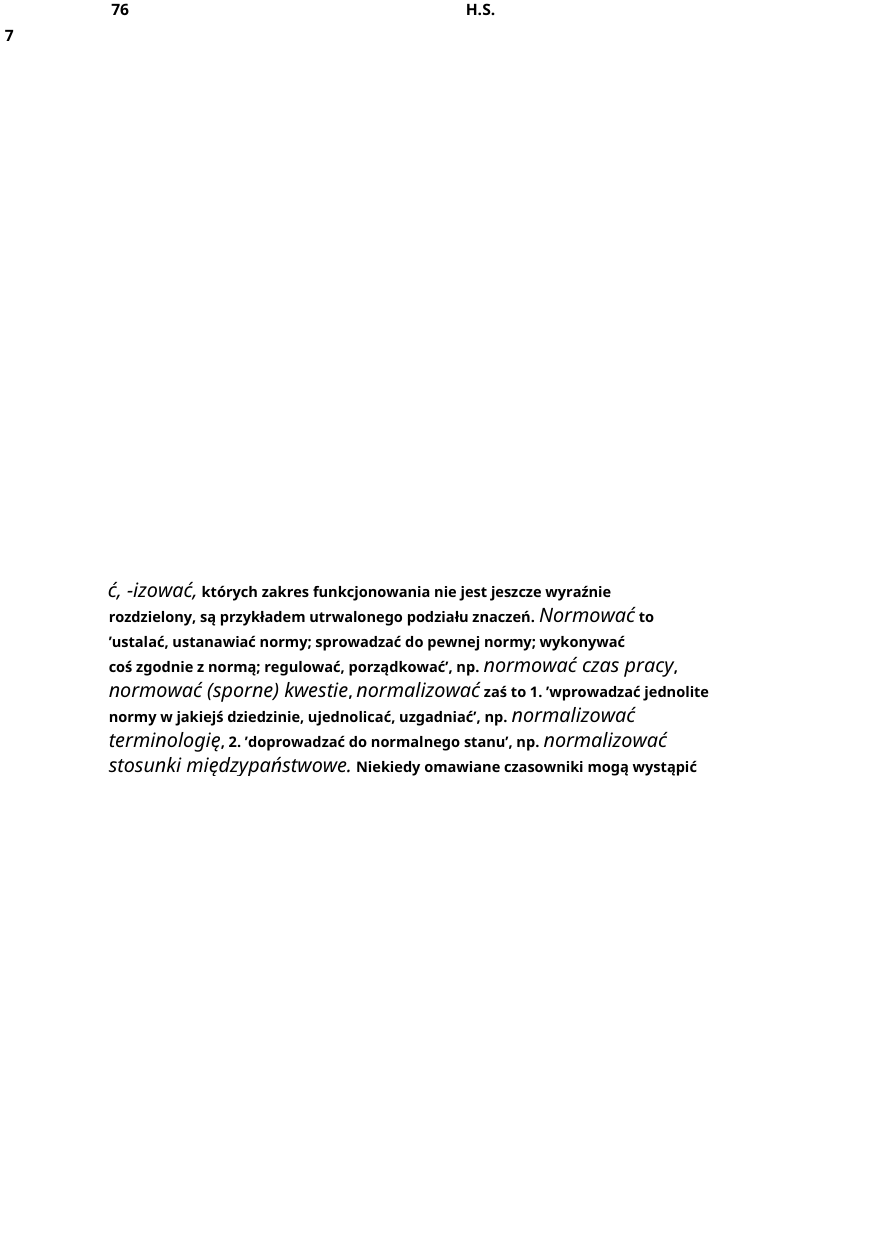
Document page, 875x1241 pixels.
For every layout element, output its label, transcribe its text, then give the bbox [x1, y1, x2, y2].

text -ować, -izować, których zakres funkcjonowania nie jest jeszcze wyraźnie rozdzielony, są przykładem utrwalonego podziału znaczeń. Normować to ’ustalać, ustanawiać normy; sprowadzać do pewnej normy; wykonywać coś zgodnie z normą; regulować, porządkować’, np. normować czas pracy, normować (sporne) kwestie, normalizować zaś to 1. ’wprowadzać jednolite normy w jakiejś dziedzinie, ujednolicać, uzgadniać’, np. normalizować terminologię, 2. ’doprowadzać do normalnego stanu’, np. normalizować stosunki międzypaństwowe. Niekiedy omawiane czasowniki mogą wystąpić w podobnych kontekstach, np. normować // normalizować stosunki, nie są to jednak konteksty tożsame. W wymienionym przykładzie każdy z czasowników wnosi do znaczenia ogólnego odmienny element dodatkowy: normować kładzie nacisk na ustalenie zgodne z normą, normalizować — raczej na przywrócenie normalnego stanu. [108, 578, 859, 776]
text 76 [111, 2, 129, 19]
text H.S. [466, 2, 495, 19]
